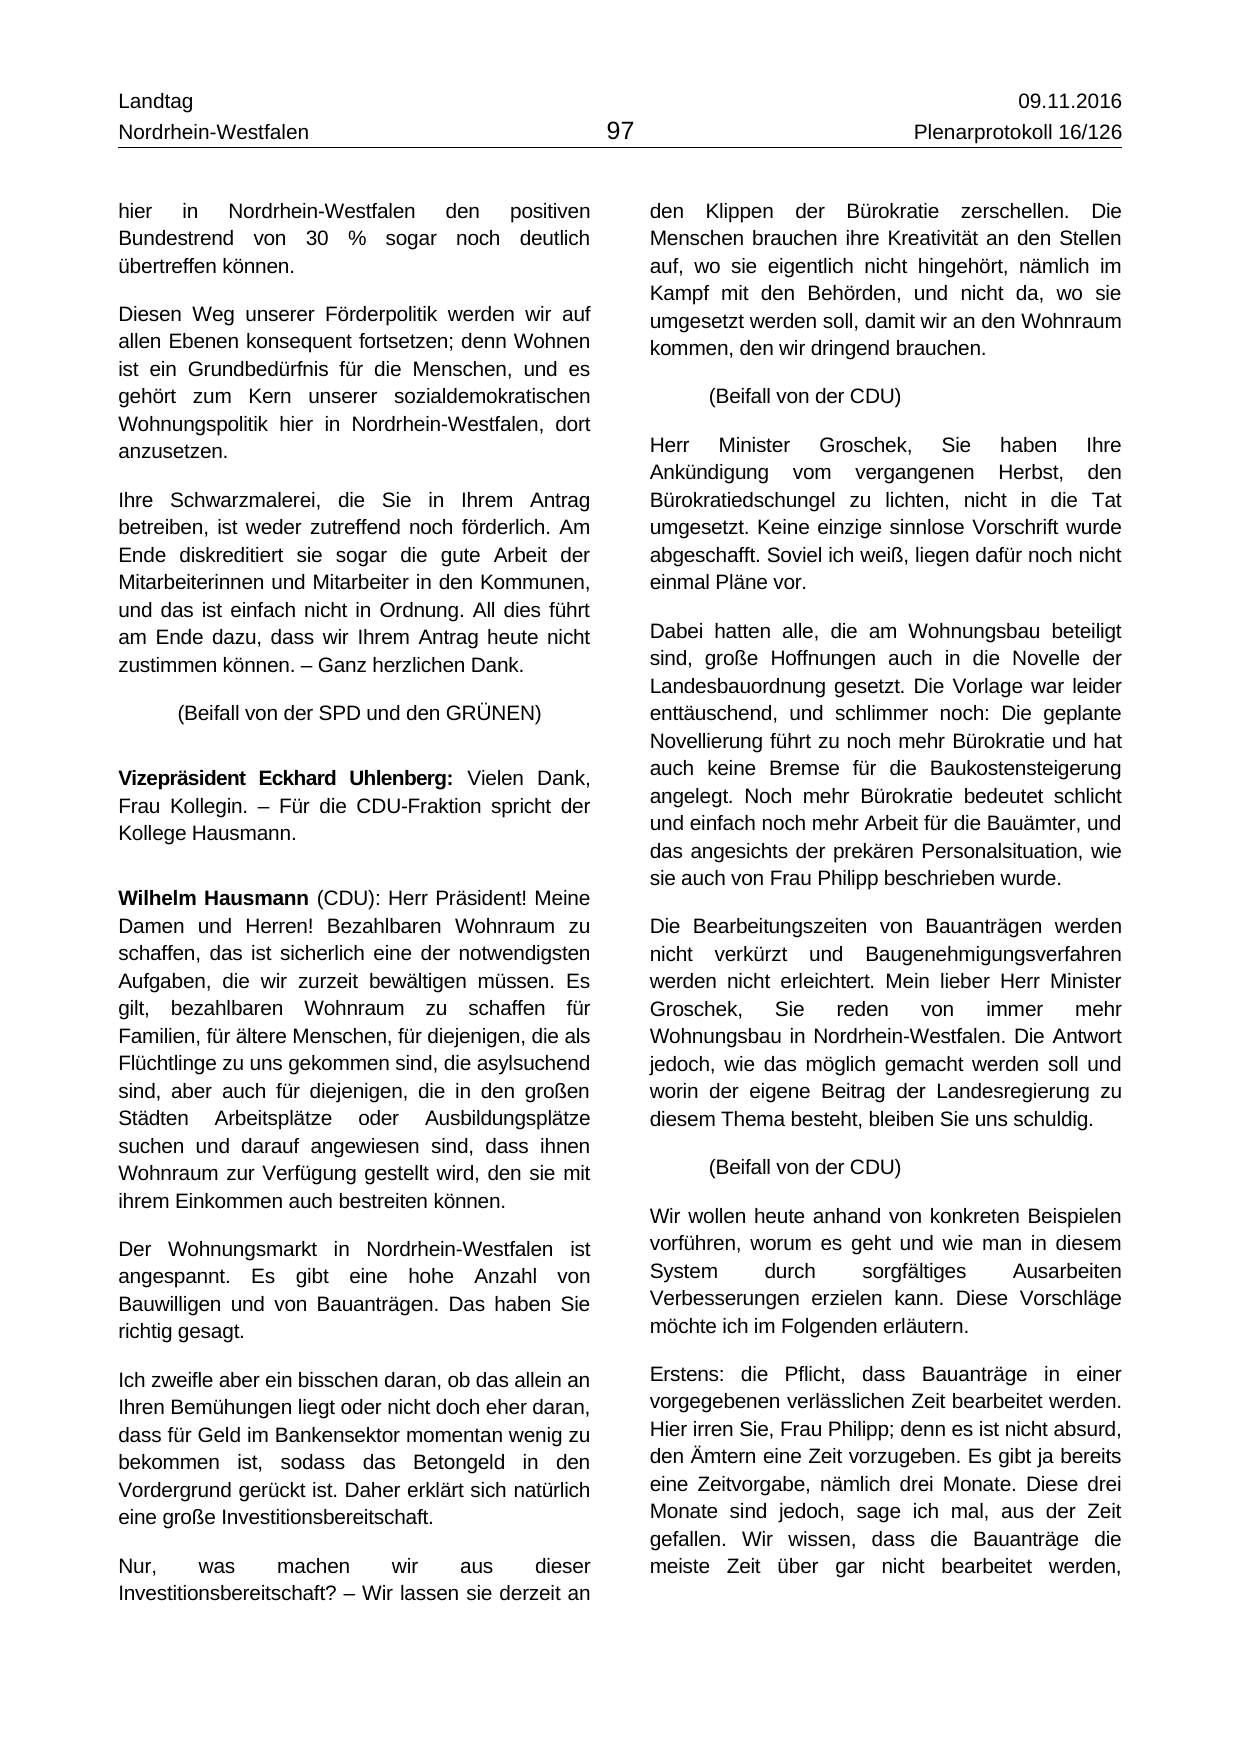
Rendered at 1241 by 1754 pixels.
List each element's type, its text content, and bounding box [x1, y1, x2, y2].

text (Beifall von der CDU) [709, 1155, 1122, 1179]
text Ich zweifle aber ein bisschen daran, ob das allein an Ihren Bemühungen liegt oder nicht doch eher daran, dass für Geld im Bankensektor momentan wenig zu bekommen ist, sodass das Betongeld in den Vordergrund gerückt ist. Daher erklärt sich natürlich eine große Investitionsbereitschaft. [118, 1368, 591, 1529]
text Diesen Weg unserer Förderpolitik werden wir auf allen Ebenen konsequent fortsetzen; denn Wohnen ist ein Grundbedürfnis für die Menschen, und es gehört zum Kern unserer sozialdemokratischen Wohnungspolitik hier in Nordrhein-Westfalen, dort anzusetzen. [118, 302, 591, 463]
text (Beifall von der SPD und den GRÜNEN) [177, 701, 591, 725]
text Vizepräsident Eckhard Uhlenberg: Vielen Dank, Frau Kollegin. – Für die CDU-Fraktion spricht der Kollege Hausmann. [118, 766, 591, 845]
text Ihre Schwarzmalerei, die Sie in Ihrem Antrag betreiben, ist weder zutreffend noch förderlich. Am Ende diskreditiert sie sogar die gute Arbeit der Mitarbeiterinnen und Mitarbeiter in den Kommunen, und das ist einfach nicht in Ordnung. All dies führt am Ende dazu, dass wir Ihrem Antrag heute nicht zustimmen können. – Ganz herzlichen Dank. [118, 488, 591, 677]
text Herr Minister Groschek, Sie haben Ihre Ankündigung vom vergangenen Herbst, den Bürokratiedschungel zu lichten, nicht in die Tat umgesetzt. Keine einzige sinnlose Vorschrift wurde abgeschafft. Soviel ich weiß, liegen dafür noch nicht einmal Pläne vor. [649, 433, 1122, 594]
text Wir wollen heute anhand von konkreten Beispielen vorführen, worum es geht und wie man in diesem System durch sorgfältiges Ausarbeiten Verbesserungen erzielen kann. Diese Vorschläge möchte ich im Folgenden erläutern. [649, 1203, 1122, 1337]
text Nur, was machen wir aus dieser Investitionsbereitschaft? – Wir lassen sie derzeit an den Klippen der Bürokratie zerschellen. Die Menschen brauchen ihre Kreativität an den Stellen auf, wo sie eigentlich nicht hingehört, nämlich im Kampf mit den Behörden, und nicht da, wo sie umgesetzt werden soll, damit wir an den Wohnraum kommen, den wir dringend brauchen. [118, 1553, 591, 1605]
text Der Wohnungsmarkt in Nordrhein-Westfalen ist angespannt. Es gibt eine hohe Anzahl von Bauwilligen und von Bauanträgen. Das haben Sie richtig gesagt. [118, 1237, 591, 1343]
text Nur, was machen wir aus dieser Investitionsbereitschaft? – Wir lassen sie derzeit an den Klippen der Bürokratie zerschellen. Die Menschen brauchen ihre Kreativität an den Stellen auf, wo sie eigentlich nicht hingehört, nämlich im Kampf mit den Behörden, und nicht da, wo sie umgesetzt werden soll, damit wir an den Wohnraum kommen, den wir dringend brauchen. [649, 198, 1122, 360]
text Die Bearbeitungszeiten von Bauanträgen werden nicht verkürzt und Baugenehmigungsverfahren werden nicht erleichtert. Mein lieber Herr Minister Groschek, Sie reden von immer mehr Wohnungsbau in Nordrhein-Westfalen. Die Antwort jedoch, wie das möglich gemacht werden soll und worin der eigene Beitrag der Landesregierung zu diesem Thema besteht, bleiben Sie uns schuldig. [649, 914, 1122, 1131]
text (Beifall von der CDU) [709, 384, 1122, 408]
text Dabei hatten alle, die am Wohnungsbau beteiligt sind, große Hoffnungen auch in die Novelle der Landesbauordnung gesetzt. Die Vorlage war leider enttäuschend, und schlimmer noch: Die geplante Novellierung führt zu noch mehr Bürokratie und hat auch keine Bremse für die Baukostensteigerung angelegt. Noch mehr Bürokratie bedeutet schlicht und einfach noch mehr Arbeit für die Bauämter, und das angesichts der prekären Personalsituation, wie sie auch von Frau Philipp beschrieben wurde. [649, 618, 1122, 890]
text Wilhelm Hausmann (CDU): Herr Präsident! Meine Damen und Herren! Bezahlbaren Wohnraum zu schaffen, das ist sicherlich eine der notwendigsten Aufgaben, die wir zurzeit bewältigen müssen. Es gilt, bezahlbaren Wohnraum zu schaffen für Familien, für ältere Menschen, für diejenigen, die als Flüchtlinge zu uns gekommen sind, die asylsuchend sind, aber auch für diejenigen, die in den großen Städten Arbeitsplätze oder Ausbildungsplätze suchen und darauf angewiesen sind, dass ihnen Wohnraum zur Verfügung gestellt wird, den sie mit ihrem Einkommen auch bestreiten können. [118, 886, 591, 1212]
